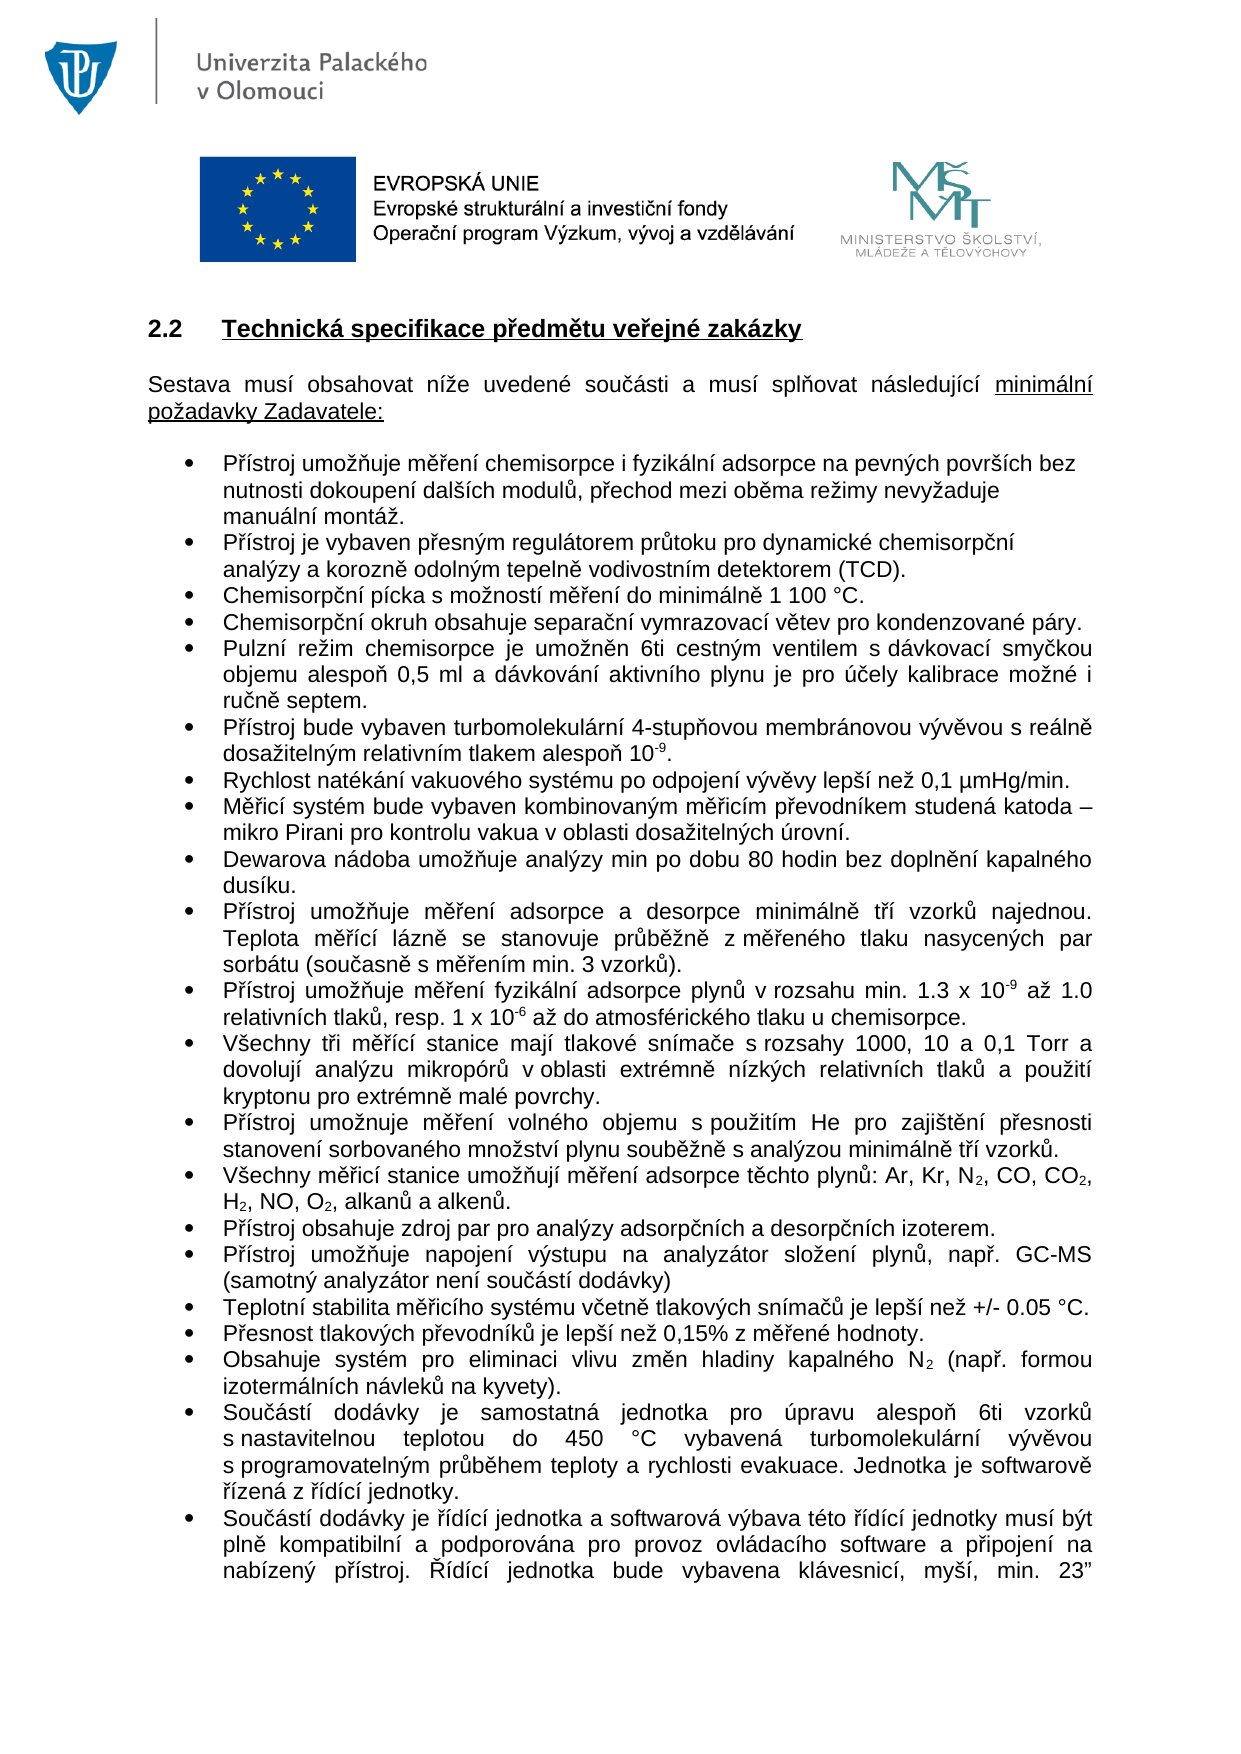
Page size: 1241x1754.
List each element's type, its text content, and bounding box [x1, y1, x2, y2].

list Obsahuje systém pro eliminaci vlivu změn hladiny kapalného N2 (např. formou izotermálních návleků na kyvety). [185, 1346, 1093, 1399]
picture [45, 18, 1093, 314]
list Součástí dodávky je samostatná jednotka pro úpravu alespoň 6ti vzorků s nastavitelnou teplotou do 450 °C vybavená turbomolekulární vývěvou s programovatelným průběhem teploty a rychlosti evakuace. Jednotka je softwarově řízená z řídící jednotky. [185, 1399, 1093, 1504]
list Přístroj umožňuje měření chemisorpce i fyzikální adsorpce na pevných površích bez nutnosti dokoupení dalších modulů, přechod mezi oběma režimy nevyžaduje manuální montáž. [185, 450, 1093, 529]
list Přístroj umožnuje měření volného objemu s použitím He pro zajištění přesnosti stanovení sorbovaného množství plynu souběžně s analýzou minimálně tří vzorků. [185, 1109, 1093, 1162]
list Přístroj umožňuje napojení výstupu na analyzátor složení plynů, např. GC-MS (samotný analyzátor není součástí dodávky) [185, 1241, 1093, 1294]
text 2.2 Technická specifikace předmětu veřejné zakázky [148, 314, 1093, 342]
list Všechny tři měřící stanice mají tlakové snímače s rozsahy 1000, 10 a 0,1 Torr a dovolují analýzu mikropórů v oblasti extrémně nízkých relativních tlaků a použití kryptonu pro extrémně malé povrchy. [185, 1030, 1093, 1109]
text Sestava musí obsahovat níže uvedené součásti a musí splňovat následující minimální požadavky Zadavatele: [148, 371, 1093, 424]
list Přístroj bude vybaven turbomolekulární 4-stupňovou membránovou vývěvou s reálně dosažitelným relativním tlakem alespoň 10-9. [185, 714, 1093, 767]
list Rychlost natékání vakuového systému po odpojení vývěvy lepší než 0,1 µmHg/min. [185, 767, 1093, 793]
list Přístroj umožňuje měření adsorpce a desorpce minimálně tří vzorků najednou. Teplota měřící lázně se stanovuje průběžně z měřeného tlaku nasycených par sorbátu (současně s měřením min. 3 vzorků). [185, 898, 1093, 977]
list Chemisorpční pícka s možností měření do minimálně 1 100 °C. [185, 582, 1093, 608]
list Přístroj je vybaven přesným regulátorem průtoku pro dynamické chemisorpční analýzy a korozně odolným tepelně vodivostním detektorem (TCD). [185, 529, 1093, 582]
list Měřicí systém bude vybaven kombinovaným měřicím převodníkem studená katoda – mikro Pirani pro kontrolu vakua v oblasti dosažitelných úrovní. [185, 793, 1093, 846]
list Pulzní režim chemisorpce je umožněn 6ti cestným ventilem s dávkovací smyčkou objemu alespoň 0,5 ml a dávkování aktivního plynu je pro účely kalibrace možné i ručně septem. [185, 635, 1093, 714]
list Přístroj obsahuje zdroj par pro analýzy adsorpčních a desorpčních izoterem. [185, 1214, 1093, 1241]
list Dewarova nádoba umožňuje analýzy min po dobu 80 hodin bez doplnění kapalného dusíku. [185, 846, 1093, 898]
list Přístroj umožňuje měření fyzikální adsorpce plynů v rozsahu min. 1.3 x 10-9 až 1.0 relativních tlaků, resp. 1 x 10-6 až do atmosférického tlaku u chemisorpce. [185, 977, 1093, 1030]
list Teplotní stabilita měřicího systému včetně tlakových snímačů je lepší než +/- 0.05 °C. [185, 1294, 1093, 1320]
list Přesnost tlakových převodníků je lepší než 0,15% z měřené hodnoty. [185, 1320, 1093, 1346]
list Chemisorpční okruh obsahuje separační vymrazovací větev pro kondenzované páry. [185, 608, 1093, 635]
list Všechny měřicí stanice umožňují měření adsorpce těchto plynů: Ar, Kr, N2, CO, CO2, H2, NO, O2, alkanů a alkenů. [185, 1162, 1093, 1214]
